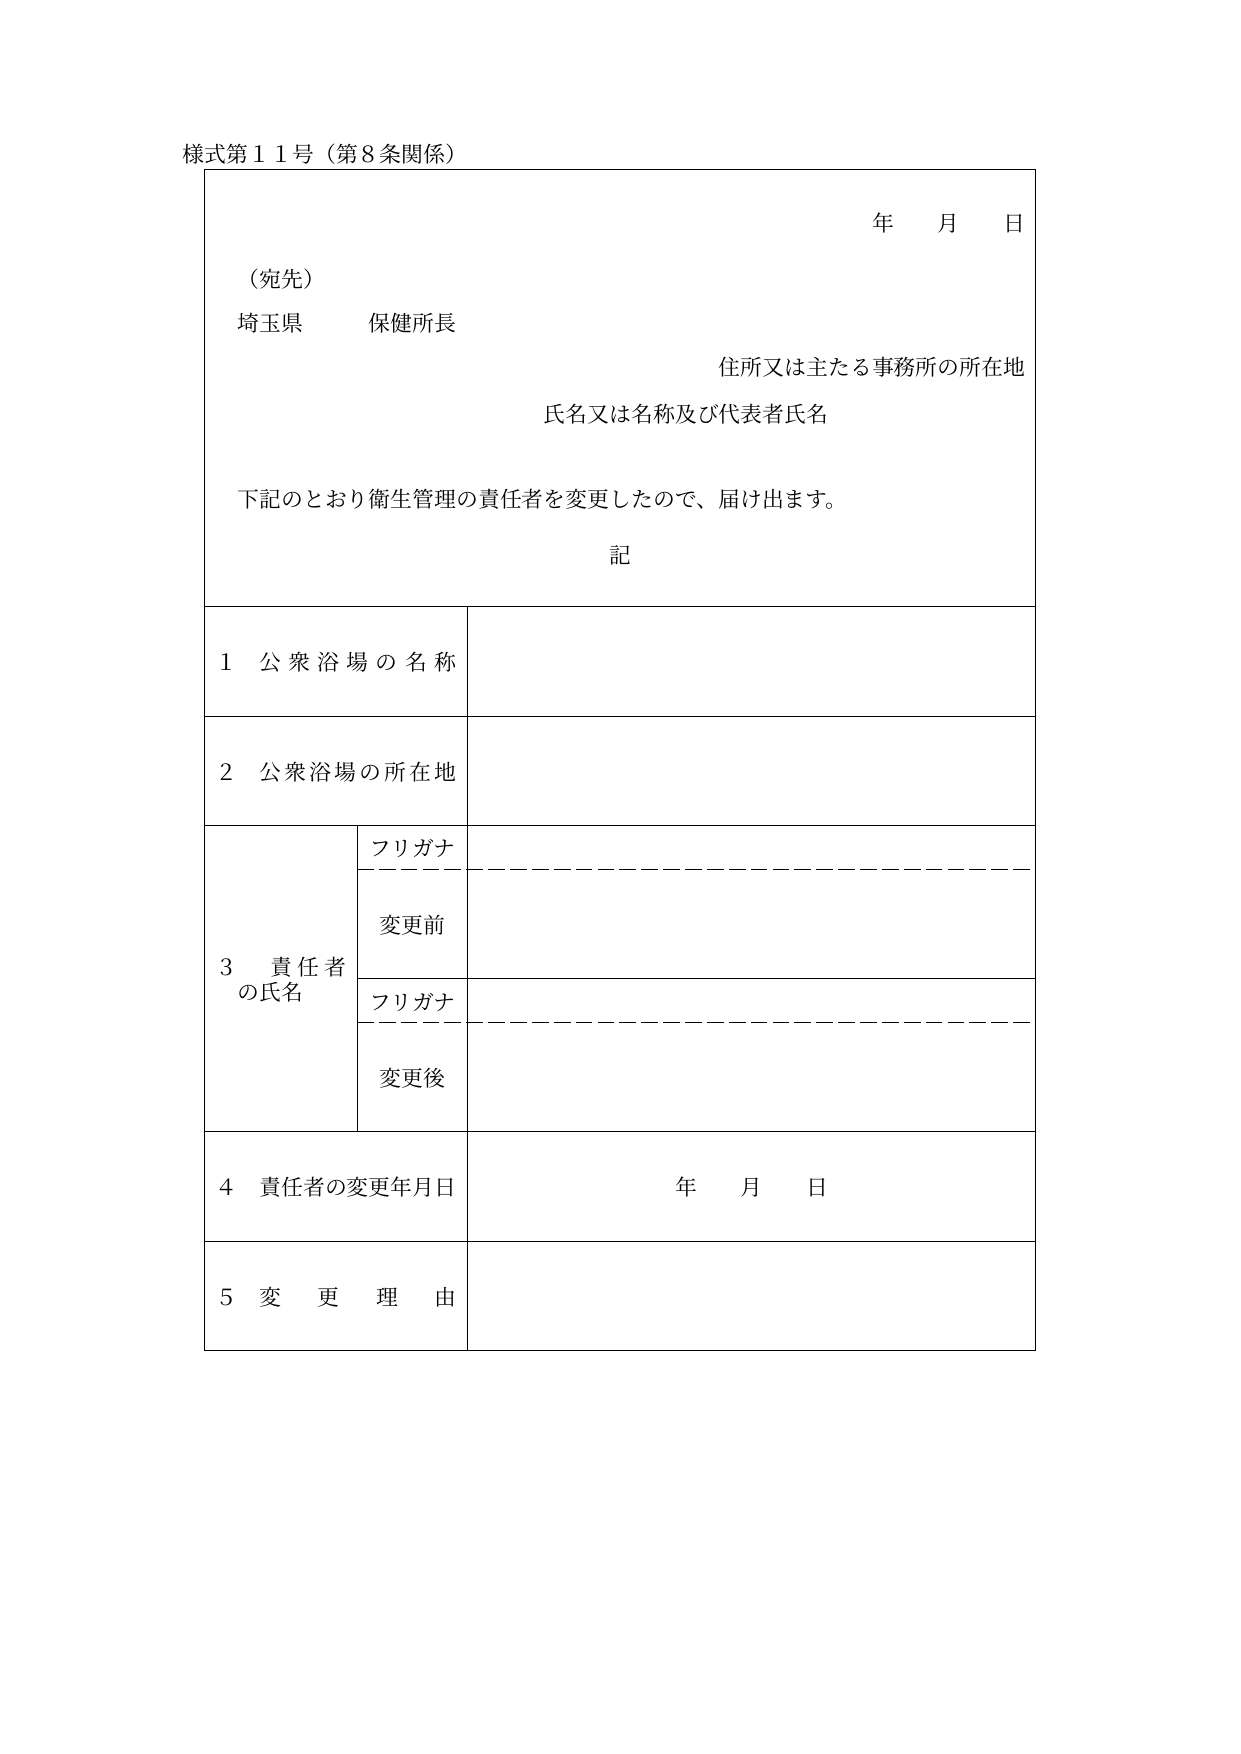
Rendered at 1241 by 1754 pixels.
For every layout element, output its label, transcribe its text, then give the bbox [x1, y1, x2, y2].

table_cell 変更前 [358, 869, 467, 978]
table_cell [468, 869, 1035, 978]
table_cell ４ [205, 1132, 248, 1241]
table_cell [468, 979, 1035, 1022]
table_cell ５ [205, 1242, 248, 1350]
table_cell 公衆浴場の名称 [248, 607, 467, 716]
table_cell 責任者の変更年月日 [248, 1132, 467, 1241]
table_cell [468, 1242, 1035, 1350]
table_cell ３ 責任者の氏名 [205, 826, 357, 1131]
text 様式第１１号（第８条関係） [183, 137, 1058, 169]
table_cell 年 月 日 [468, 1132, 1035, 1241]
table_cell [468, 826, 1035, 869]
table_cell 公衆浴場の所在地 [248, 717, 467, 825]
table_cell 変更後 [358, 1022, 467, 1131]
table_cell [468, 607, 1035, 716]
table_cell フリガナ [358, 979, 467, 1022]
table_cell [468, 717, 1035, 825]
table_cell １ [205, 607, 248, 716]
table_cell フリガナ [358, 826, 467, 869]
table_header 衛生管理の責任者変更届 年 月 日 （宛先） 埼玉県 保健所長 住所又は主たる事務所の所在地 氏名又は名称及び代表者氏名 印 下記のとおり衛生管理の責任者を変更したので、届け出ます。 記 [205, 170, 1035, 606]
table_cell ２ [205, 717, 248, 825]
table_cell [468, 1022, 1035, 1131]
table_cell 変更理由 [248, 1242, 467, 1350]
